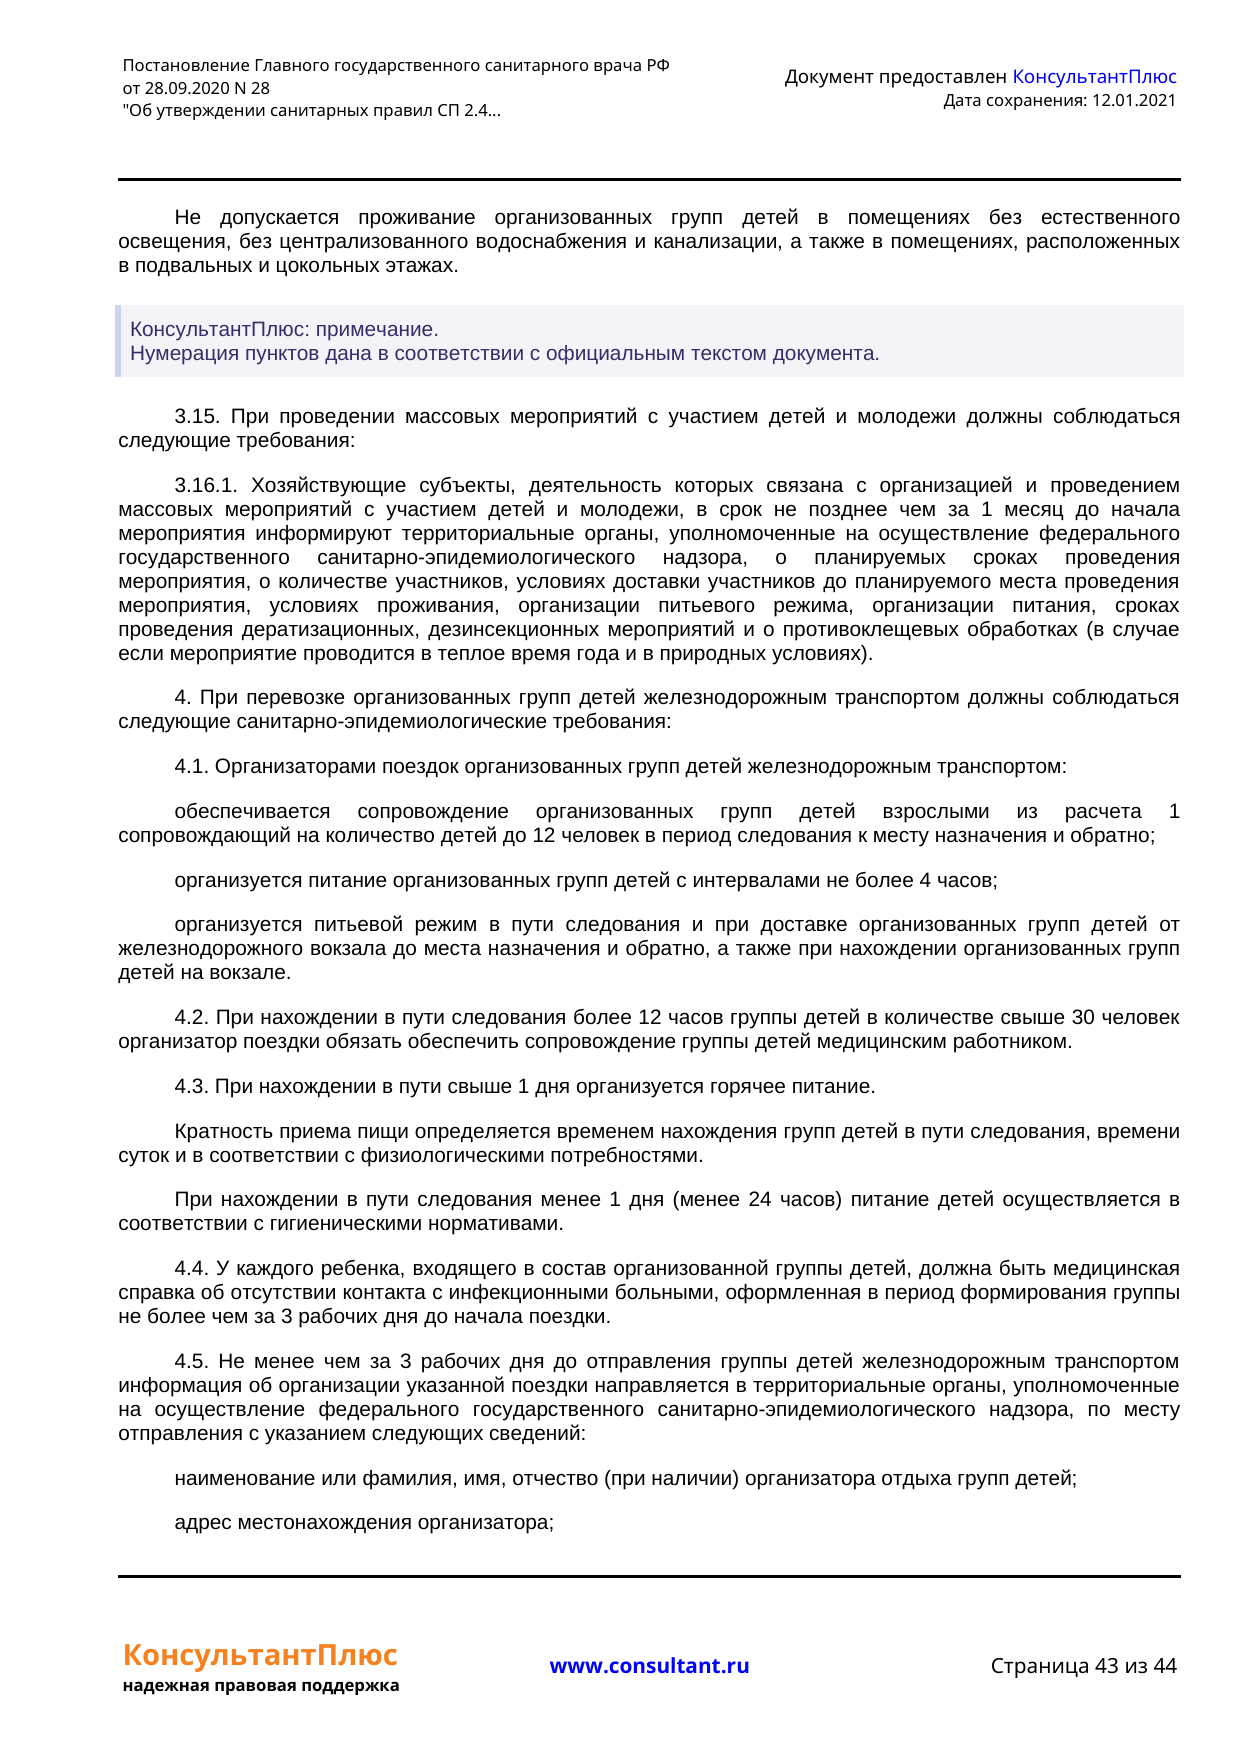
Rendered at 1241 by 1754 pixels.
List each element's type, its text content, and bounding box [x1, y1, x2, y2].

text 4.3. При нахождении в пути свыше 1 дня организуется горячее питание. [118, 1074, 1181, 1098]
text 4.2. При нахождении в пути следования более 12 часов группы детей в количестве свыше 30 человек организатор поездки обязать обеспечить сопровождение группы детей медицинским работником. [118, 1005, 1181, 1053]
text 4. При перевозке организованных групп детей железнодорожным транспортом должны соблюдаться следующие санитарно-эпидемиологические требования: [118, 685, 1181, 733]
text организуется питание организованных групп детей с интервалами не более 4 часов; [118, 867, 1181, 891]
text организуется питьевой режим в пути следования и при доставке организованных групп детей от железнодорожного вокзала до места назначения и обратно, а также при нахождении организованных групп детей на вокзале. [118, 912, 1181, 984]
text При нахождении в пути следования менее 1 дня (менее 24 часов) питание детей осуществляется в соответствии с гигиеническими нормативами. [118, 1187, 1181, 1235]
text 4.5. Не менее чем за 3 рабочих дня до отправления группы детей железнодорожным транспортом информация об организации указанной поездки направляется в территориальные органы, уполномоченные на осуществление федерального государственного санитарно-эпидемиологического надзора, по месту отправления с указанием следующих сведений: [118, 1349, 1181, 1444]
text Кратность приема пищи определяется временем нахождения групп детей в пути следования, времени суток и в соответствии с физиологическими потребностями. [118, 1118, 1181, 1166]
text адрес местонахождения организатора; [118, 1510, 1181, 1534]
text наименование или фамилия, имя, отчество (при наличии) организатора отдыха групп детей; [118, 1465, 1181, 1489]
text 3.16.1. Хозяйствующие субъекты, деятельность которых связана с организацией и проведением массовых мероприятий с участием детей и молодежи, в срок не позднее чем за 1 месяц до начала мероприятия информируют территориальные органы, уполномоченные на осуществление федерального государственного санитарно-эпидемиологического надзора, о планируемых сроках проведения мероприятия, о количестве участников, условиях доставки участников до планируемого места проведения мероприятия, условиях проживания, организации питьевого режима, организации питания, сроках проведения дератизационных, дезинсекционных мероприятий и о противоклещевых обработках (в случае если мероприятие проводится в теплое время года и в природных условиях). [118, 473, 1181, 664]
text 4.4. У каждого ребенка, входящего в состав организованной группы детей, должна быть медицинская справка об отсутствии контакта с инфекционными больными, оформленная в период формирования группы не более чем за 3 рабочих дня до начала поездки. [118, 1256, 1181, 1328]
text обеспечивается сопровождение организованных групп детей взрослыми из расчета 1 сопровождающий на количество детей до 12 человек в период следования к месту назначения и обратно; [118, 799, 1181, 847]
table_header КонсультантПлюс: примечание. Нумерация пунктов дана в соответствии с официальным текстом документа. [121, 305, 1178, 377]
text Не допускается проживание организованных групп детей в помещениях без естественного освещения, без централизованного водоснабжения и канализации, а также в помещениях, расположенных в подвальных и цокольных этажах. [118, 205, 1181, 277]
text 3.15. При проведении массовых мероприятий с участием детей и молодежи должны соблюдаться следующие требования: [118, 404, 1181, 452]
text 4.1. Организаторами поездок организованных групп детей железнодорожным транспортом: [118, 754, 1181, 778]
